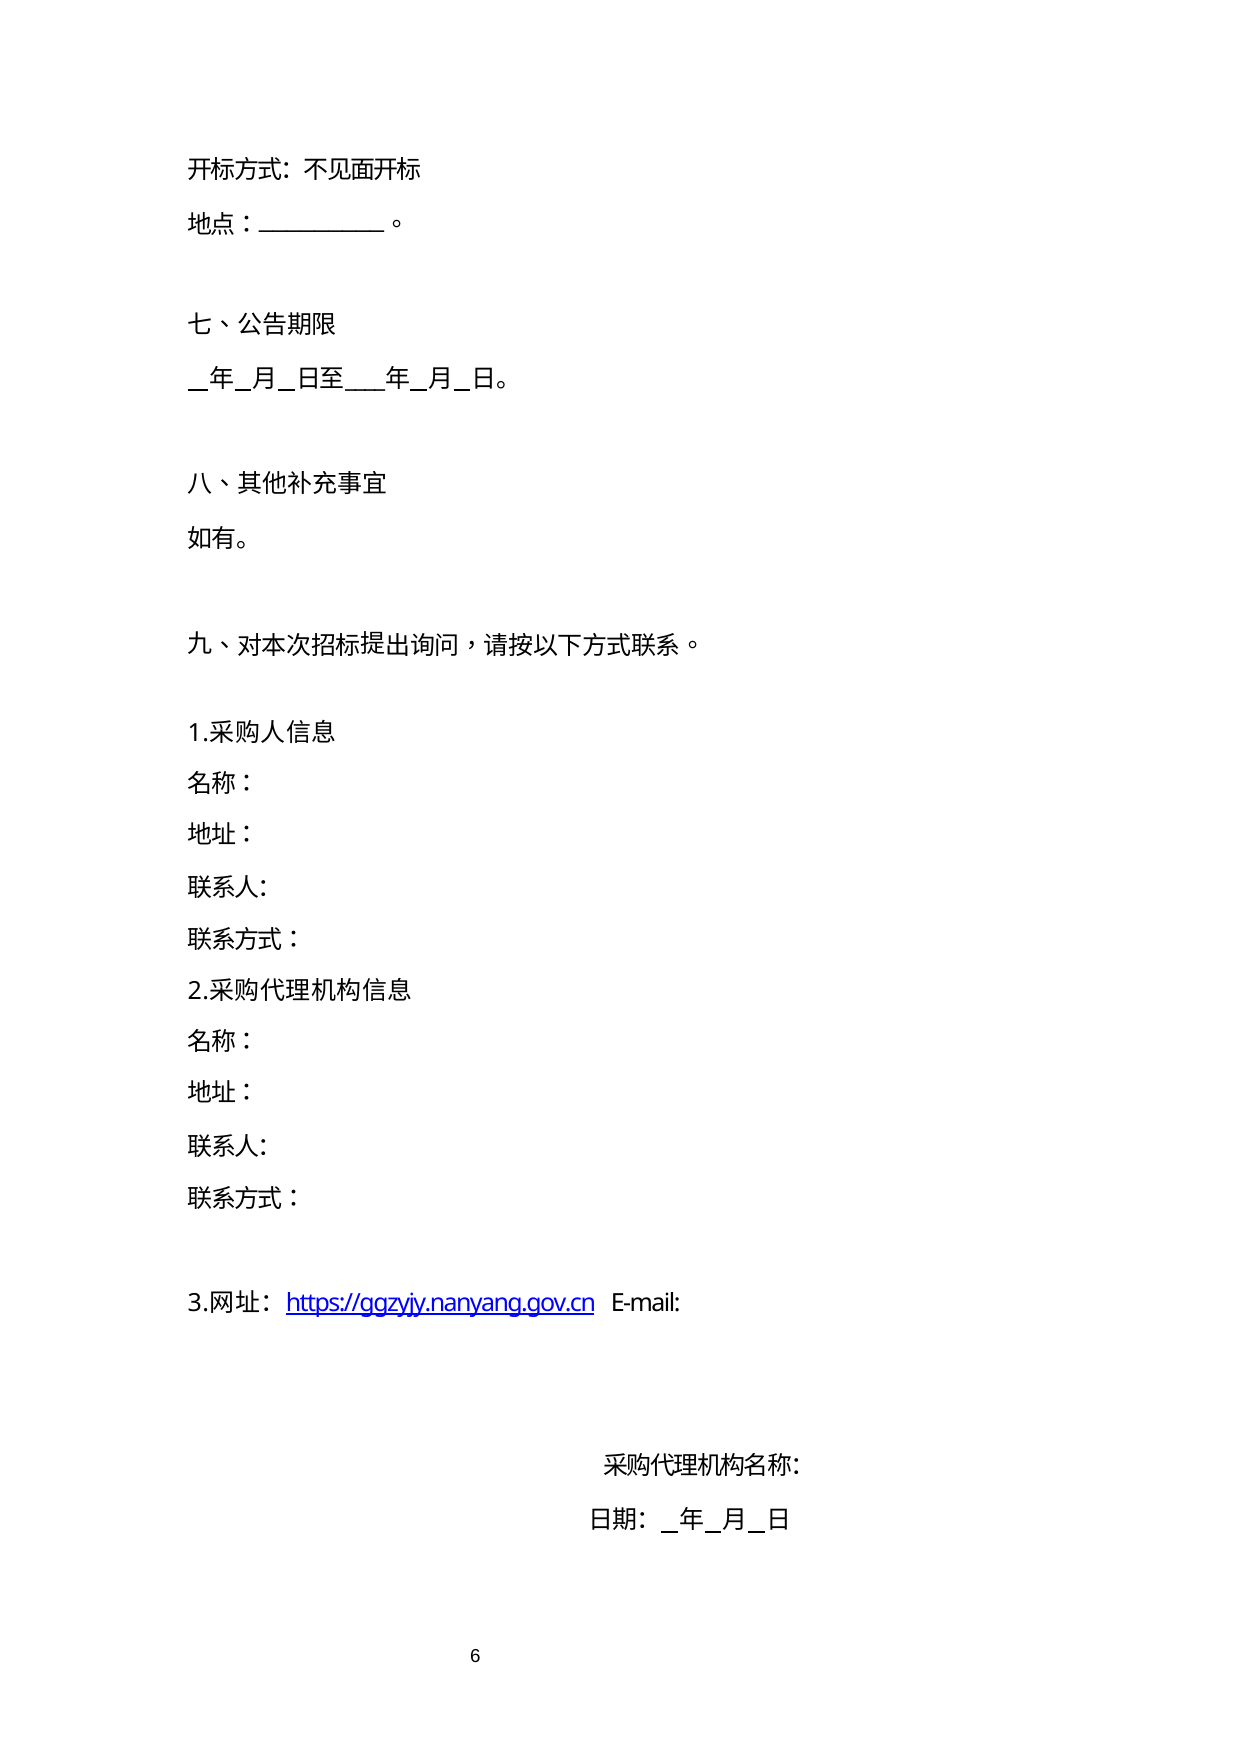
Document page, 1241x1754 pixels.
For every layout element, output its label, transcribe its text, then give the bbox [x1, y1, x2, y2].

text 联系人： [187, 1126, 1053, 1162]
text 地址： [187, 1075, 1053, 1109]
text 日期： 年 月 日 [187, 1500, 1053, 1536]
text 地点：_________。 [187, 204, 1053, 241]
text 开标方式：不见面开标 [187, 150, 1053, 186]
text 联系人： [187, 867, 1053, 904]
text 采购代理机构名称： [187, 1445, 1053, 1482]
text 2.采购代理机构信息 [187, 973, 1053, 1007]
text 名称： [187, 765, 1053, 799]
text 如有。 [187, 518, 1053, 554]
text 八、其他补充事宜 [187, 464, 1053, 500]
text 3.网址：https://ggzyjy.nanyang.gov.cn E-mail: [187, 1282, 1053, 1319]
text 联系方式： [187, 922, 1053, 956]
text 地址： [187, 816, 1053, 851]
text 年 月 日至____年 月 日。 [187, 358, 1053, 395]
text 七、公告期限 [187, 304, 1053, 340]
text 名称： [187, 1024, 1053, 1058]
text 九、对本次招标提出询问，请按以下方式联系。 [187, 624, 1053, 684]
text 1.采购人信息 [187, 714, 1053, 748]
text 联系方式： [187, 1180, 1053, 1214]
